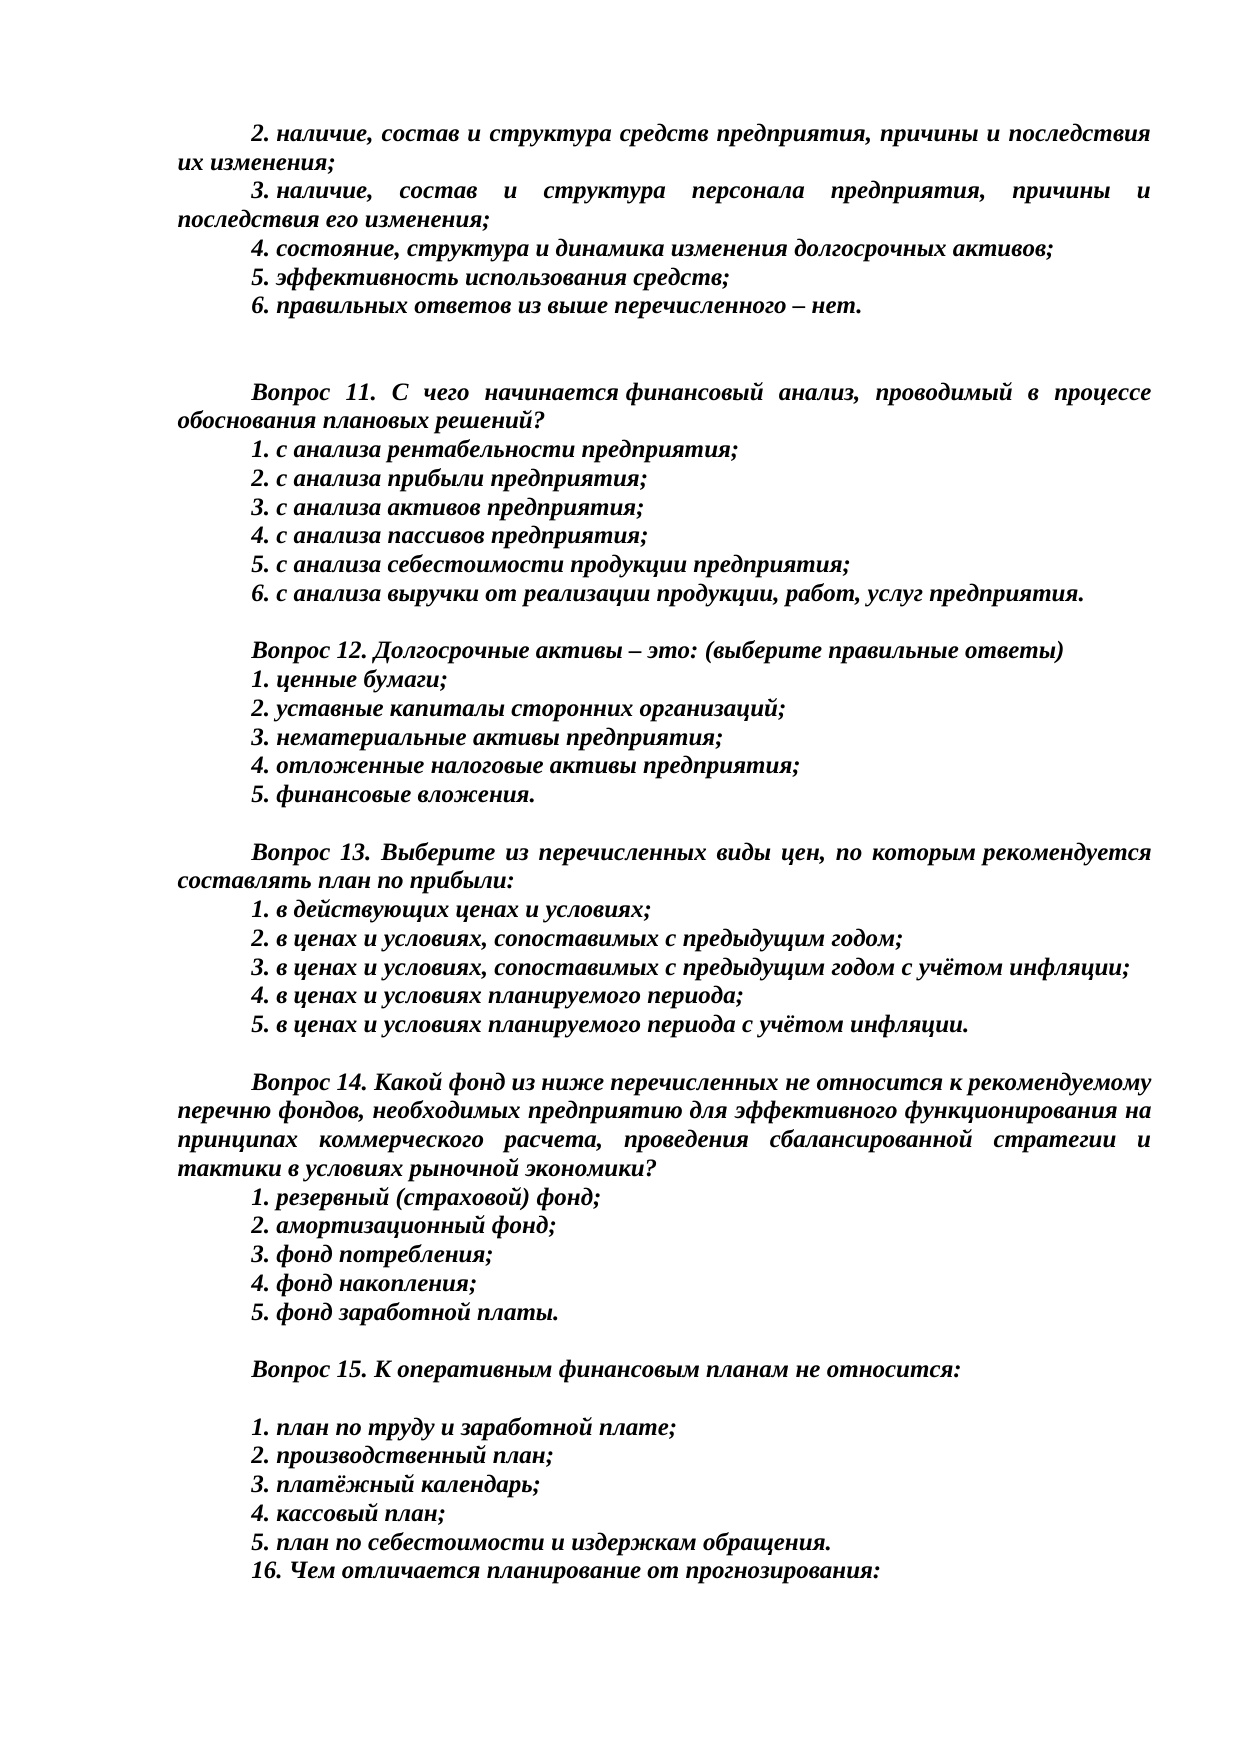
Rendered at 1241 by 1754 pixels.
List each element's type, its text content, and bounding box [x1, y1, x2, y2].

text 4. кассовый план; [177, 1498, 1152, 1527]
text 4. в ценах и условиях планируемого периода; [177, 981, 1152, 1009]
text 5. с анализа себестоимости продукции предприятия; [177, 549, 1152, 578]
text Вопрос 13. Выберите из перечисленных виды цен, по которым рекомендуется составлять план по прибыли: [177, 837, 1152, 894]
text 6. с анализа выручки от реализации продукции, работ, услуг предприятия. [177, 578, 1152, 607]
text 1. в действующих ценах и условиях; [177, 894, 1152, 923]
text 6. правильных ответов из выше перечисленного – нет. [177, 291, 1152, 319]
text 5. финансовые вложения. [177, 779, 1152, 808]
text 3. с анализа активов предприятия; [177, 492, 1152, 521]
text Вопрос 15. К оперативным финансовым планам не относится: [177, 1354, 1152, 1383]
text 2. производственный план; [177, 1441, 1152, 1469]
text 16. Чем отличается планирование от прогнозирования: [177, 1556, 1152, 1584]
text 5. эффективность использования средств; [177, 262, 1152, 291]
text 1. с анализа рентабельности предприятия; [177, 434, 1152, 463]
text 4. с анализа пассивов предприятия; [177, 521, 1152, 549]
text 3. фонд потребления; [177, 1239, 1152, 1268]
text 4. фонд накопления; [177, 1268, 1152, 1297]
text Вопрос 12. Долгосрочные активы – это: (выберите правильные ответы) [177, 636, 1152, 664]
text 2. уставные капиталы сторонних организаций; [177, 693, 1152, 722]
text 2. в ценах и условиях, сопоставимых с предыдущим годом; [177, 923, 1152, 952]
text 1. план по труду и заработной плате; [177, 1412, 1152, 1441]
text 2. с анализа прибыли предприятия; [177, 463, 1152, 492]
text 1. резервный (страховой) фонд; [177, 1182, 1152, 1211]
text Вопрос 14. Какой фонд из ниже перечисленных не относится к рекомендуемому перечню фондов, необходимых предприятию для эффективного функционирования на принципах коммерческого расчета, проведения сбалансированной стратегии и тактики в условиях рыночной экономики? [177, 1067, 1152, 1182]
text 3. наличие, состав и структура персонала предприятия, причины и последствия его изменения; [177, 176, 1152, 233]
text 5. план по себестоимости и издержкам обращения. [177, 1527, 1152, 1556]
text 3. в ценах и условиях, сопоставимых с предыдущим годом с учётом инфляции; [177, 952, 1152, 981]
text 4. состояние, структура и динамика изменения долгосрочных активов; [177, 233, 1152, 262]
text 5. в ценах и условиях планируемого периода с учётом инфляции. [177, 1009, 1152, 1038]
text 2. амортизационный фонд; [177, 1211, 1152, 1239]
text 3. нематериальные активы предприятия; [177, 722, 1152, 751]
text 1. ценные бумаги; [177, 664, 1152, 693]
text 4. отложенные налоговые активы предприятия; [177, 751, 1152, 779]
text 5. фонд заработной платы. [177, 1297, 1152, 1326]
text 3. платёжный календарь; [177, 1469, 1152, 1498]
text 2. наличие, состав и структура средств предприятия, причины и последствия их изменения; [177, 118, 1152, 176]
text Вопрос 11. С чего начинается финансовый анализ, проводимый в процессе обоснования плановых решений? [177, 377, 1152, 434]
